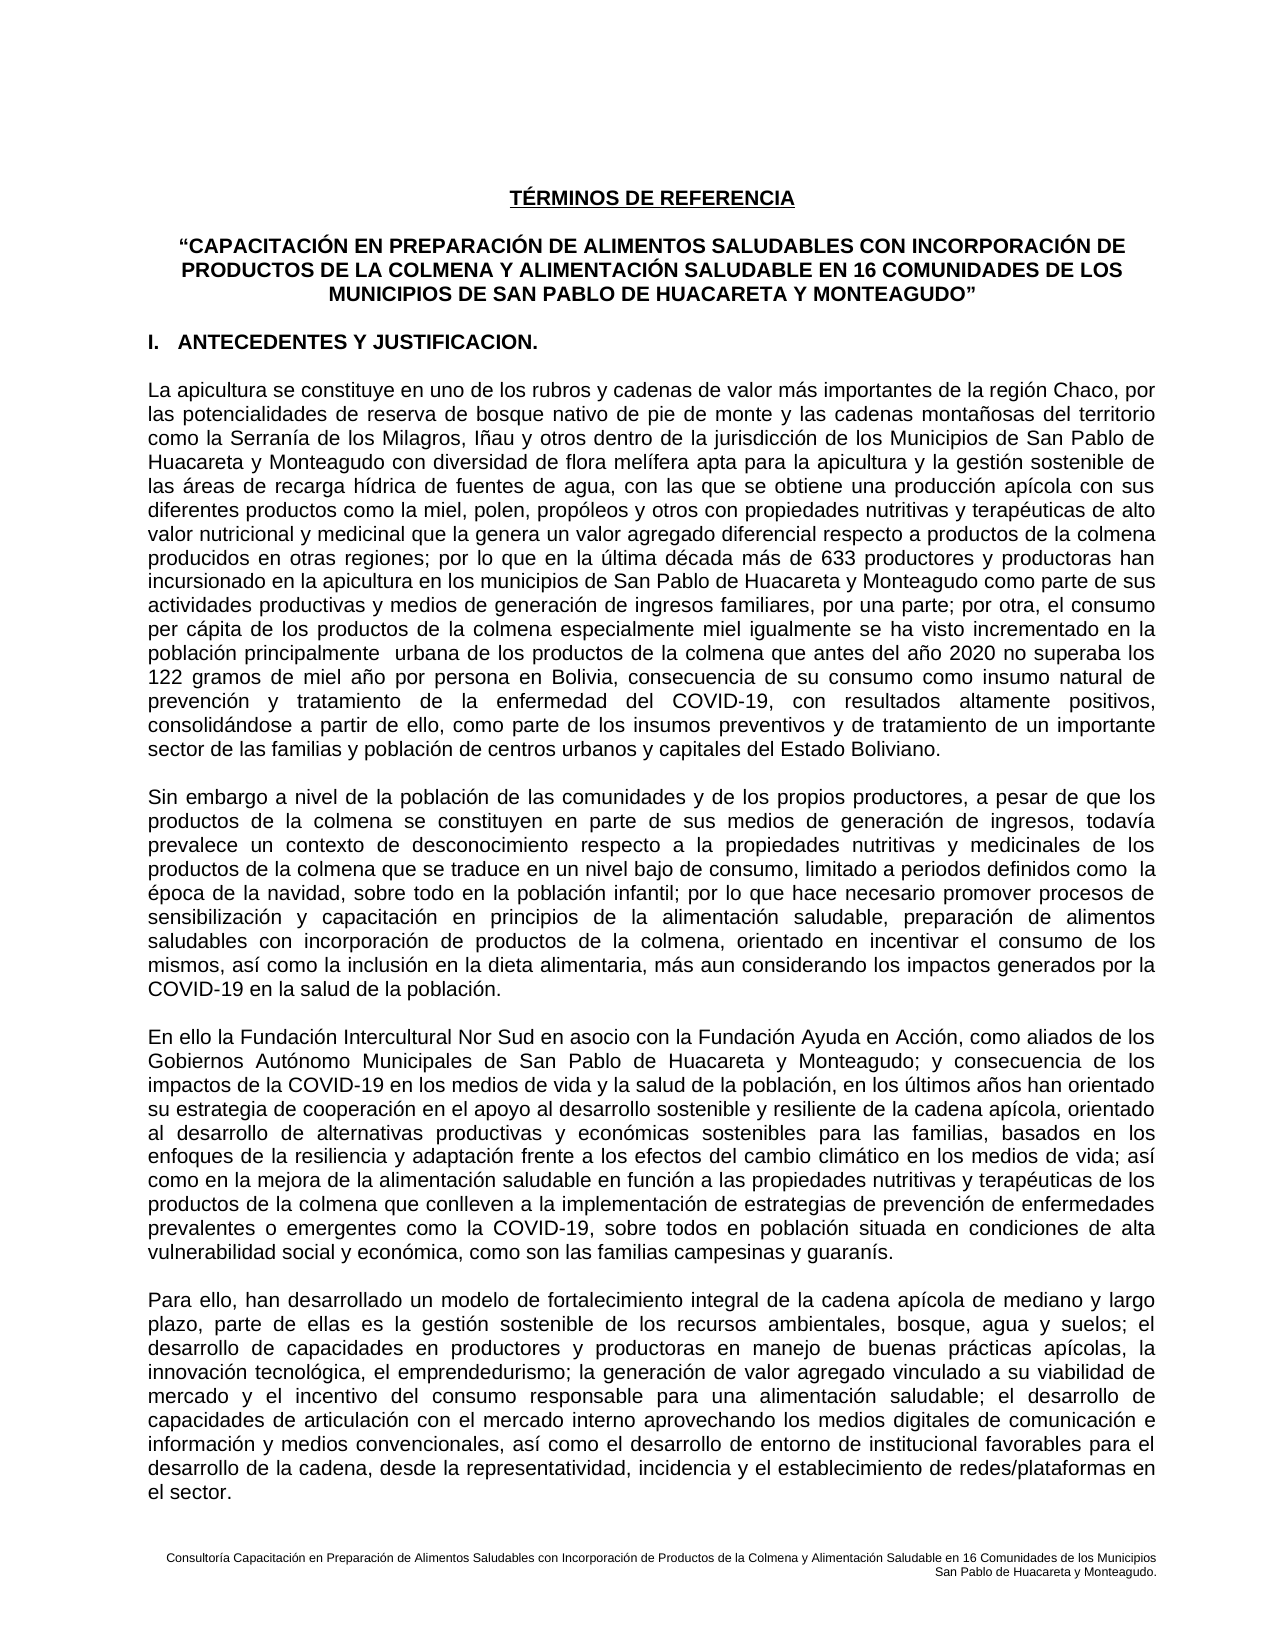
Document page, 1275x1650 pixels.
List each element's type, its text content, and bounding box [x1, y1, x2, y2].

text En ello la Fundación Intercultural Nor Sud en asocio con la Fundación Ayuda en Acción, como aliados de los Gobiernos Autónomo Municipales de San Pablo de Huacareta y Monteagudo; y consecuencia de los impactos de la COVID-19 en los medios de vida y la salud de la población, en los últimos años han orientado su estrategia de cooperación en el apoyo al desarrollo sostenible y resiliente de la cadena apícola, orientado al desarrollo de alternativas productivas y económicas sostenibles para las familias, basados en los enfoques de la resiliencia y adaptación frente a los efectos del cambio climático en los medios de vida; así como en la mejora de la alimentación saludable en función a las propiedades nutritivas y terapéuticas de los productos de la colmena que conlleven a la implementación de estrategias de prevención de enfermedades prevalentes o emergentes como la COVID-19, sobre todos en población situada en condiciones de alta vulnerabilidad social y económica, como son las familias campesinas y guaranís. [148, 1024, 1157, 1264]
text La apicultura se constituye en uno de los rubros y cadenas de valor más importantes de la región Chaco, por las potencialidades de reserva de bosque nativo de pie de monte y las cadenas montañosas del territorio como la Serranía de los Milagros, Iñau y otros dentro de la jurisdicción de los Municipios de San Pablo de Huacareta y Monteagudo con diversidad de flora melífera apta para la apicultura y la gestión sostenible de las áreas de recarga hídrica de fuentes de agua, con las que se obtiene una producción apícola con sus diferentes productos como la miel, polen, propóleos y otros con propiedades nutritivas y terapéuticas de alto valor nutricional y medicinal que la genera un valor agregado diferencial respecto a productos de la colmena producidos en otras regiones; por lo que en la última década más de 633 productores y productoras han incursionado en la apicultura en los municipios de San Pablo de Huacareta y Monteagudo como parte de sus actividades productivas y medios de generación de ingresos familiares, por una parte; por otra, el consumo per cápita de los productos de la colmena especialmente miel igualmente se ha visto incrementado en la población principalmente urbana de los productos de la colmena que antes del año 2020 no superaba los 122 gramos de miel año por persona en Bolivia, consecuencia de su consumo como insumo natural de prevención y tratamiento de la enfermedad del COVID-19, con resultados altamente positivos, consolidándose a partir de ello, como parte de los insumos preventivos y de tratamiento de un importante sector de las familias y población de centros urbanos y capitales del Estado Boliviano. [148, 378, 1157, 761]
text “CAPACITACIÓN EN PREPARACIÓN DE ALIMENTOS SALUDABLES CON INCORPORACIÓN DE PRODUCTOS DE LA COLMENA Y ALIMENTACIÓN SALUDABLE EN 16 COMUNIDADES DE LOS MUNICIPIOS DE SAN PABLO DE HUACARETA Y MONTEAGUDO” [148, 234, 1157, 306]
list ANTECEDENTES Y JUSTIFICACION. [148, 330, 1157, 354]
text TÉRMINOS DE REFERENCIA [148, 186, 1157, 210]
text Para ello, han desarrollado un modelo de fortalecimiento integral de la cadena apícola de mediano y largo plazo, parte de ellas es la gestión sostenible de los recursos ambientales, bosque, agua y suelos; el desarrollo de capacidades en productores y productoras en manejo de buenas prácticas apícolas, la innovación tecnológica, el emprendedurismo; la generación de valor agregado vinculado a su viabilidad de mercado y el incentivo del consumo responsable para una alimentación saludable; el desarrollo de capacidades de articulación con el mercado interno aprovechando los medios digitales de comunicación e información y medios convencionales, así como el desarrollo de entorno de institucional favorables para el desarrollo de la cadena, desde la representatividad, incidencia y el establecimiento de redes/plataformas en el sector. [148, 1288, 1157, 1504]
text Sin embargo a nivel de la población de las comunidades y de los propios productores, a pesar de que los productos de la colmena se constituyen en parte de sus medios de generación de ingresos, todavía prevalece un contexto de desconocimiento respecto a la propiedades nutritivas y medicinales de los productos de la colmena que se traduce en un nivel bajo de consumo, limitado a periodos definidos como la época de la navidad, sobre todo en la población infantil; por lo que hace necesario promover procesos de sensibilización y capacitación en principios de la alimentación saludable, preparación de alimentos saludables con incorporación de productos de la colmena, orientado en incentivar el consumo de los mismos, así como la inclusión en la dieta alimentaria, más aun considerando los impactos generados por la COVID-19 en la salud de la población. [148, 785, 1157, 1001]
